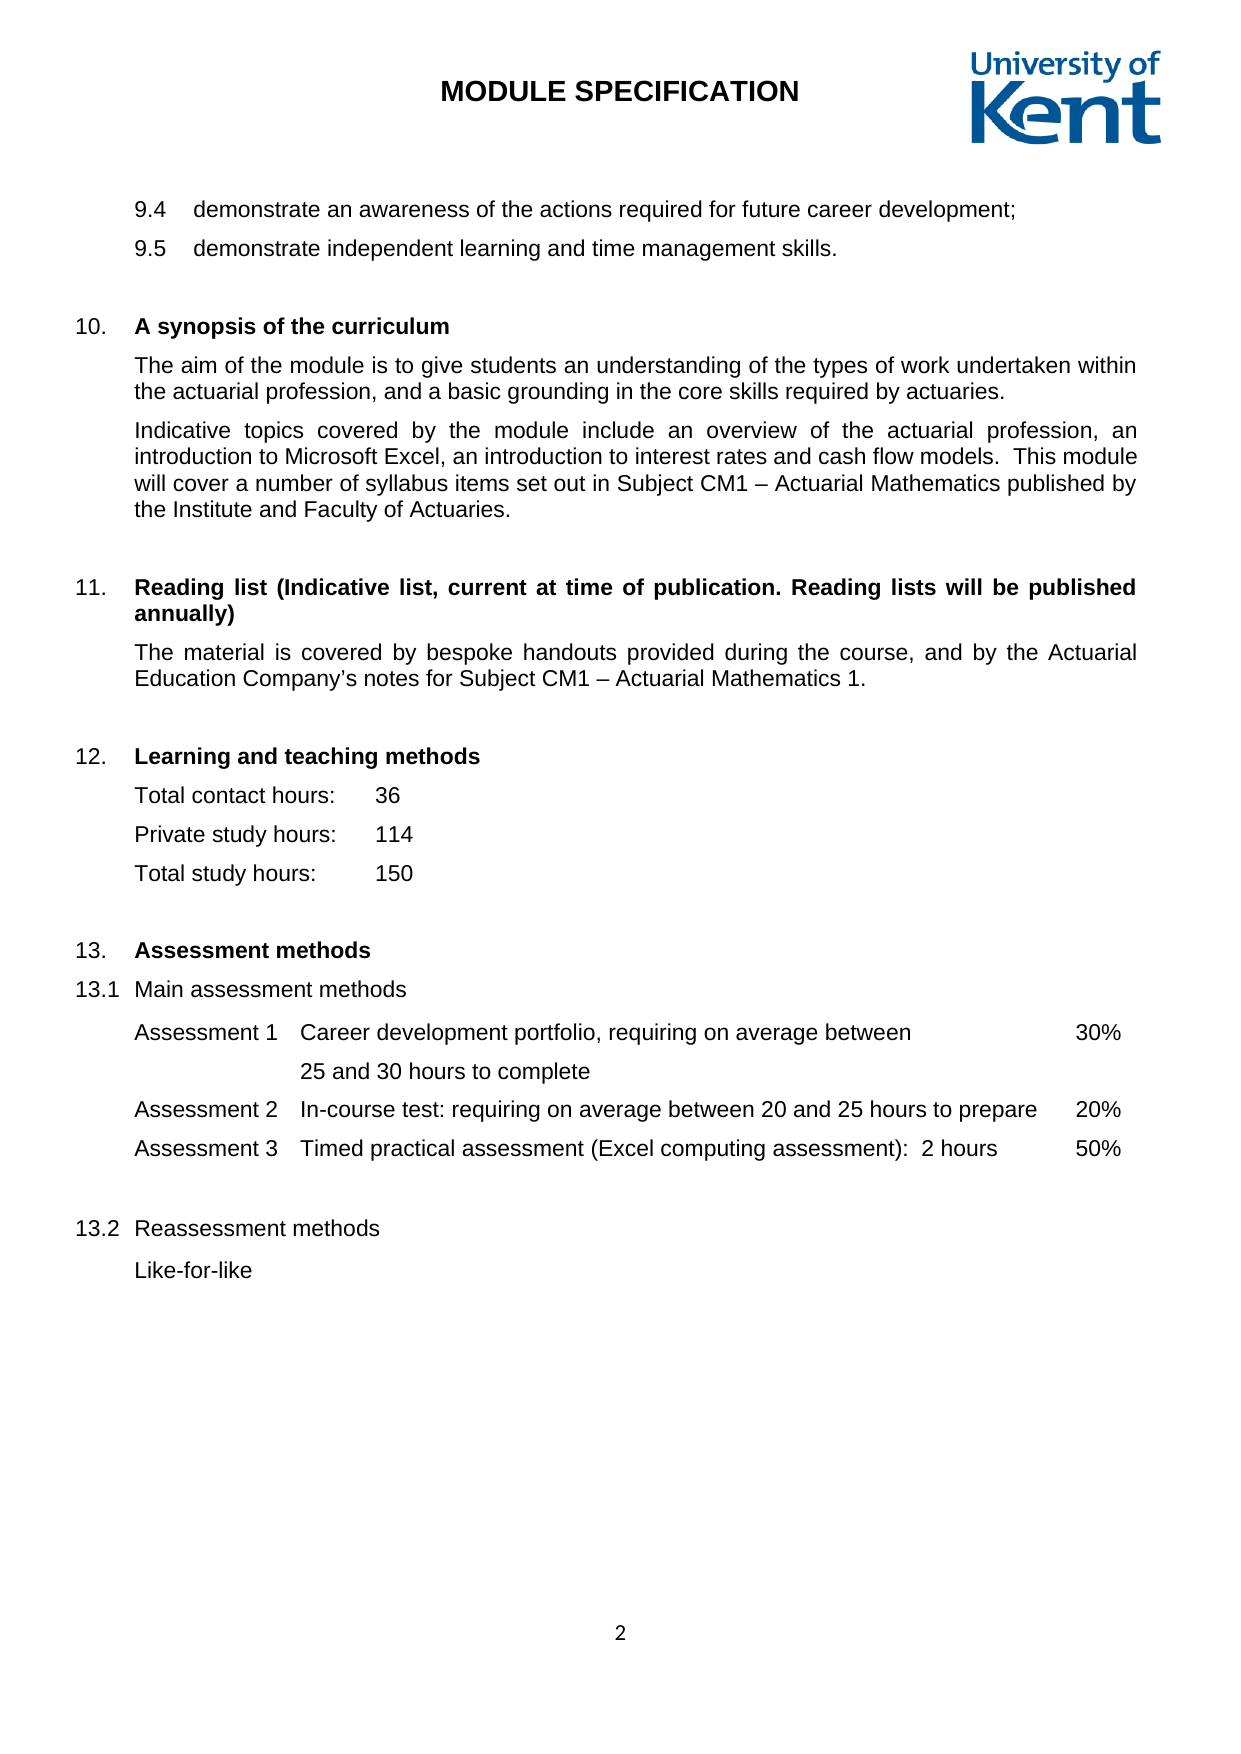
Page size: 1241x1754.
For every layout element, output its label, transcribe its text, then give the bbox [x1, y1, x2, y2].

text Assessment 3 Timed practical assessment (Excel computing assessment): 2 hours 50% [134, 1135, 1138, 1162]
text 13.2 Reassessment methods [75, 1215, 1165, 1241]
list Assessment methods [75, 937, 1138, 963]
list Main assessment methods [75, 976, 1165, 1002]
text Private study hours: 114 [134, 821, 1138, 847]
text Assessment 1 Career development portfolio, requiring on average between 30% [134, 1019, 1138, 1045]
text Like-for-like [134, 1257, 1138, 1284]
picture [970, 48, 1163, 145]
text 9.5 demonstrate independent learning and time management skills. [134, 235, 1138, 261]
text 9.4 demonstrate an awareness of the actions required for future career development; [134, 196, 1138, 223]
list Learning and teaching methods [75, 743, 1138, 769]
list Reading list (Indicative list, current at time of publication. Reading lists will be published annually) [75, 574, 1138, 626]
text Assessment 2 In-course test: requiring on average between 20 and 25 hours to prepare 20% [134, 1096, 1138, 1123]
text Indicative topics covered by the module include an overview of the actuarial profession, an introduction to Microsoft Excel, an introduction to interest rates and cash flow models. This module will cover a number of syllabus items set out in Subject CM1 – Actuarial Mathematics published by the Institute and Faculty of Actuaries. [134, 417, 1138, 522]
text The material is covered by bespoke handouts provided during the course, and by the Actuarial Education Company’s notes for Subject CM1 – Actuarial Mathematics 1. [134, 639, 1138, 692]
list A synopsis of the curriculum [75, 313, 1138, 339]
text Total study hours: 150 [134, 859, 1138, 886]
text Total contact hours: 36 [134, 782, 1138, 808]
text 25 and 30 hours to complete [284, 1058, 1138, 1084]
text The aim of the module is to give students an understanding of the types of work undertaken within the actuarial profession, and a basic grounding in the core skills required by actuaries. [134, 352, 1138, 404]
